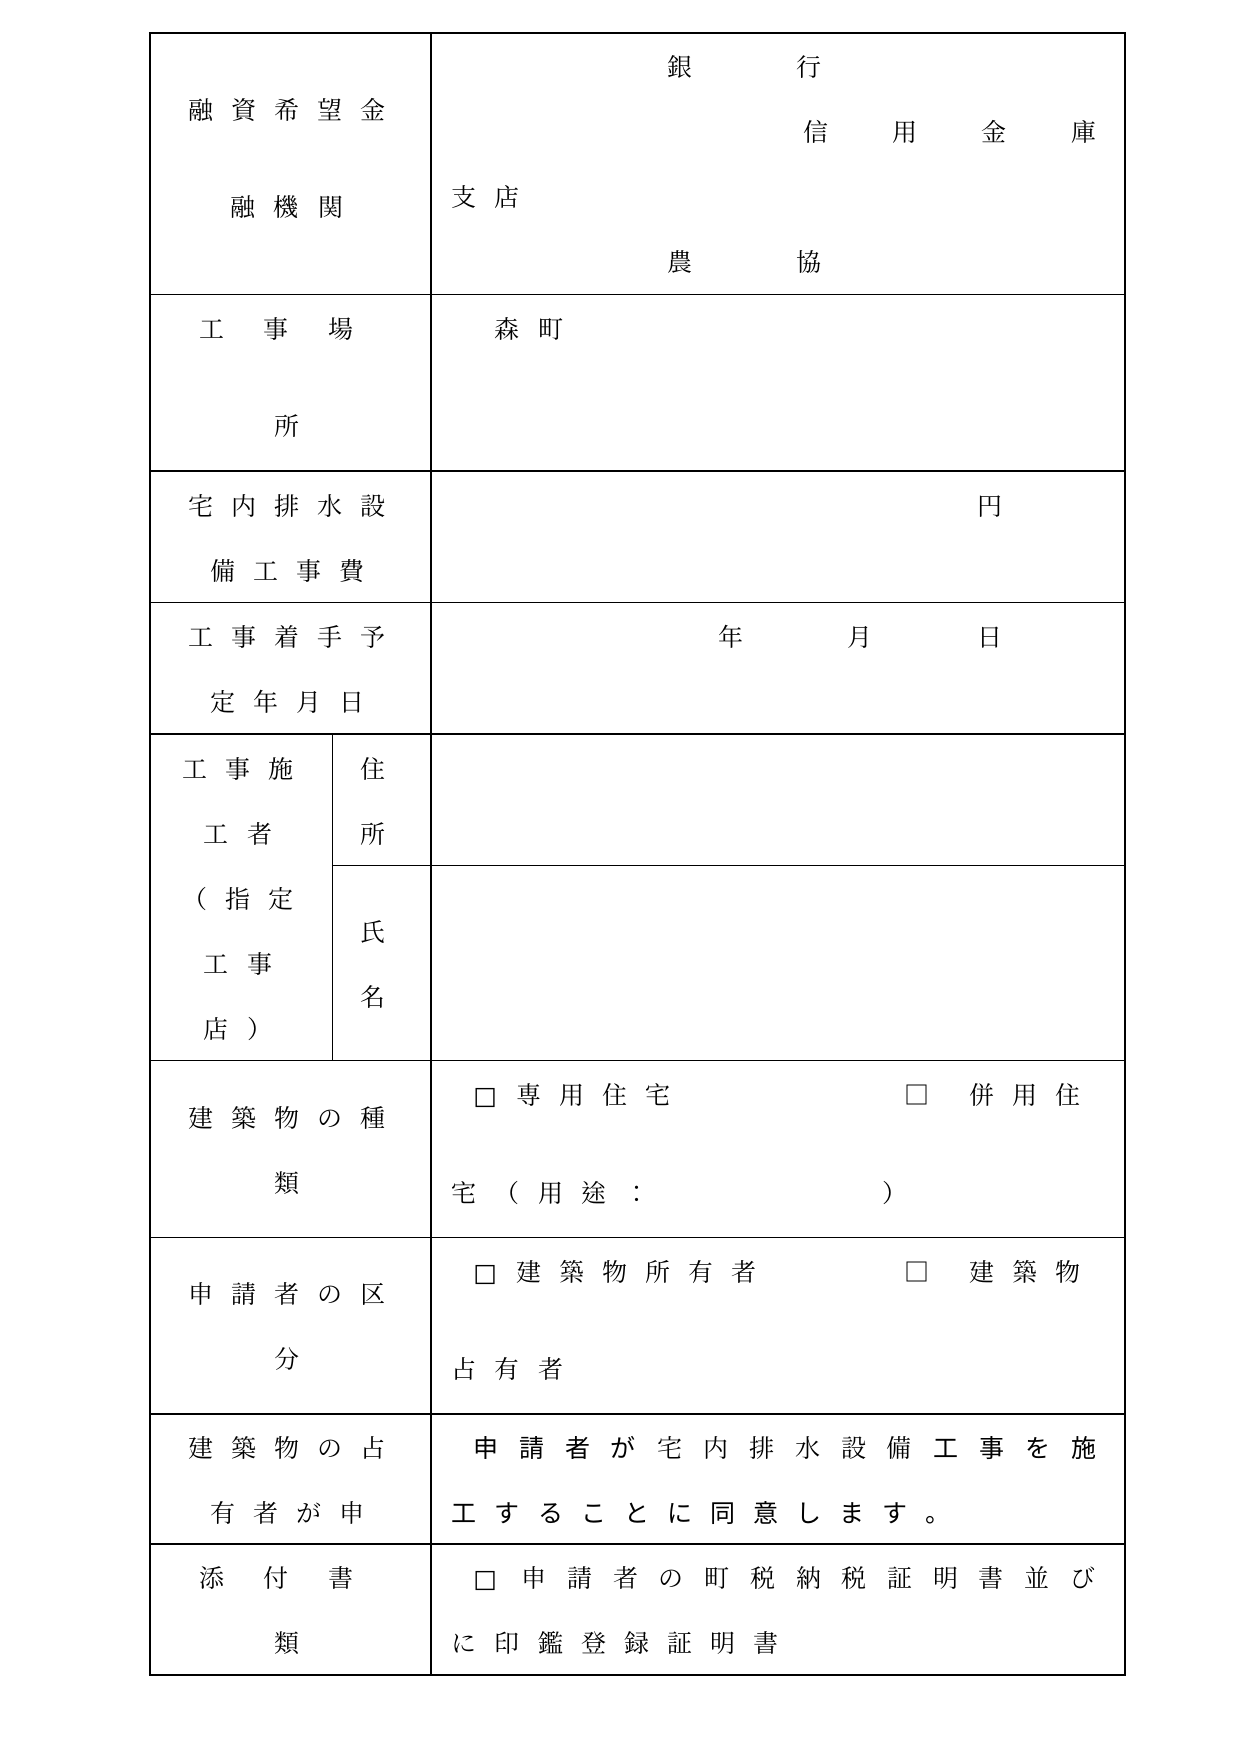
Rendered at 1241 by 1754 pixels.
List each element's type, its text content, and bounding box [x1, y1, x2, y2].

table_cell 宅内排水設備工事費 [151, 472, 430, 602]
table_cell [432, 735, 1124, 865]
table_cell 建築物の占有者が申 請する場合における 建築物所有者の同意 [151, 1415, 430, 1543]
table_cell 円 [432, 472, 1124, 602]
table_cell 氏 名 [333, 866, 430, 1060]
table_cell 融資希望金融機関 [151, 34, 430, 293]
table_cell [432, 1545, 1124, 1674]
table_cell 住 所 [333, 735, 430, 865]
table_cell 申請者の区分 [151, 1238, 430, 1413]
table_cell 銀 行 信用金庫 支店 農 協 [432, 34, 1124, 293]
table_cell □ 専用住宅 □ 併用住宅（用途： ） [432, 1061, 1124, 1236]
table_cell □ 建築物所有者 □ 建築物占有者 [432, 1238, 1124, 1413]
table_cell [432, 295, 1124, 470]
table_cell 建築物の種類 [151, 1061, 430, 1236]
table_cell 添付書類 [151, 1545, 430, 1674]
table_cell 工事施工者 （指定工事店） [151, 735, 332, 1060]
table_cell 工事場所 [151, 295, 430, 470]
table_cell 年 月 日 [432, 603, 1124, 733]
table_cell [432, 866, 1124, 1060]
table_cell 工事着手予定年月日 [151, 603, 430, 733]
table_cell 申請者が宅内排水設備工事を施工することに同意します。 住所 氏名 印 [432, 1415, 1124, 1543]
